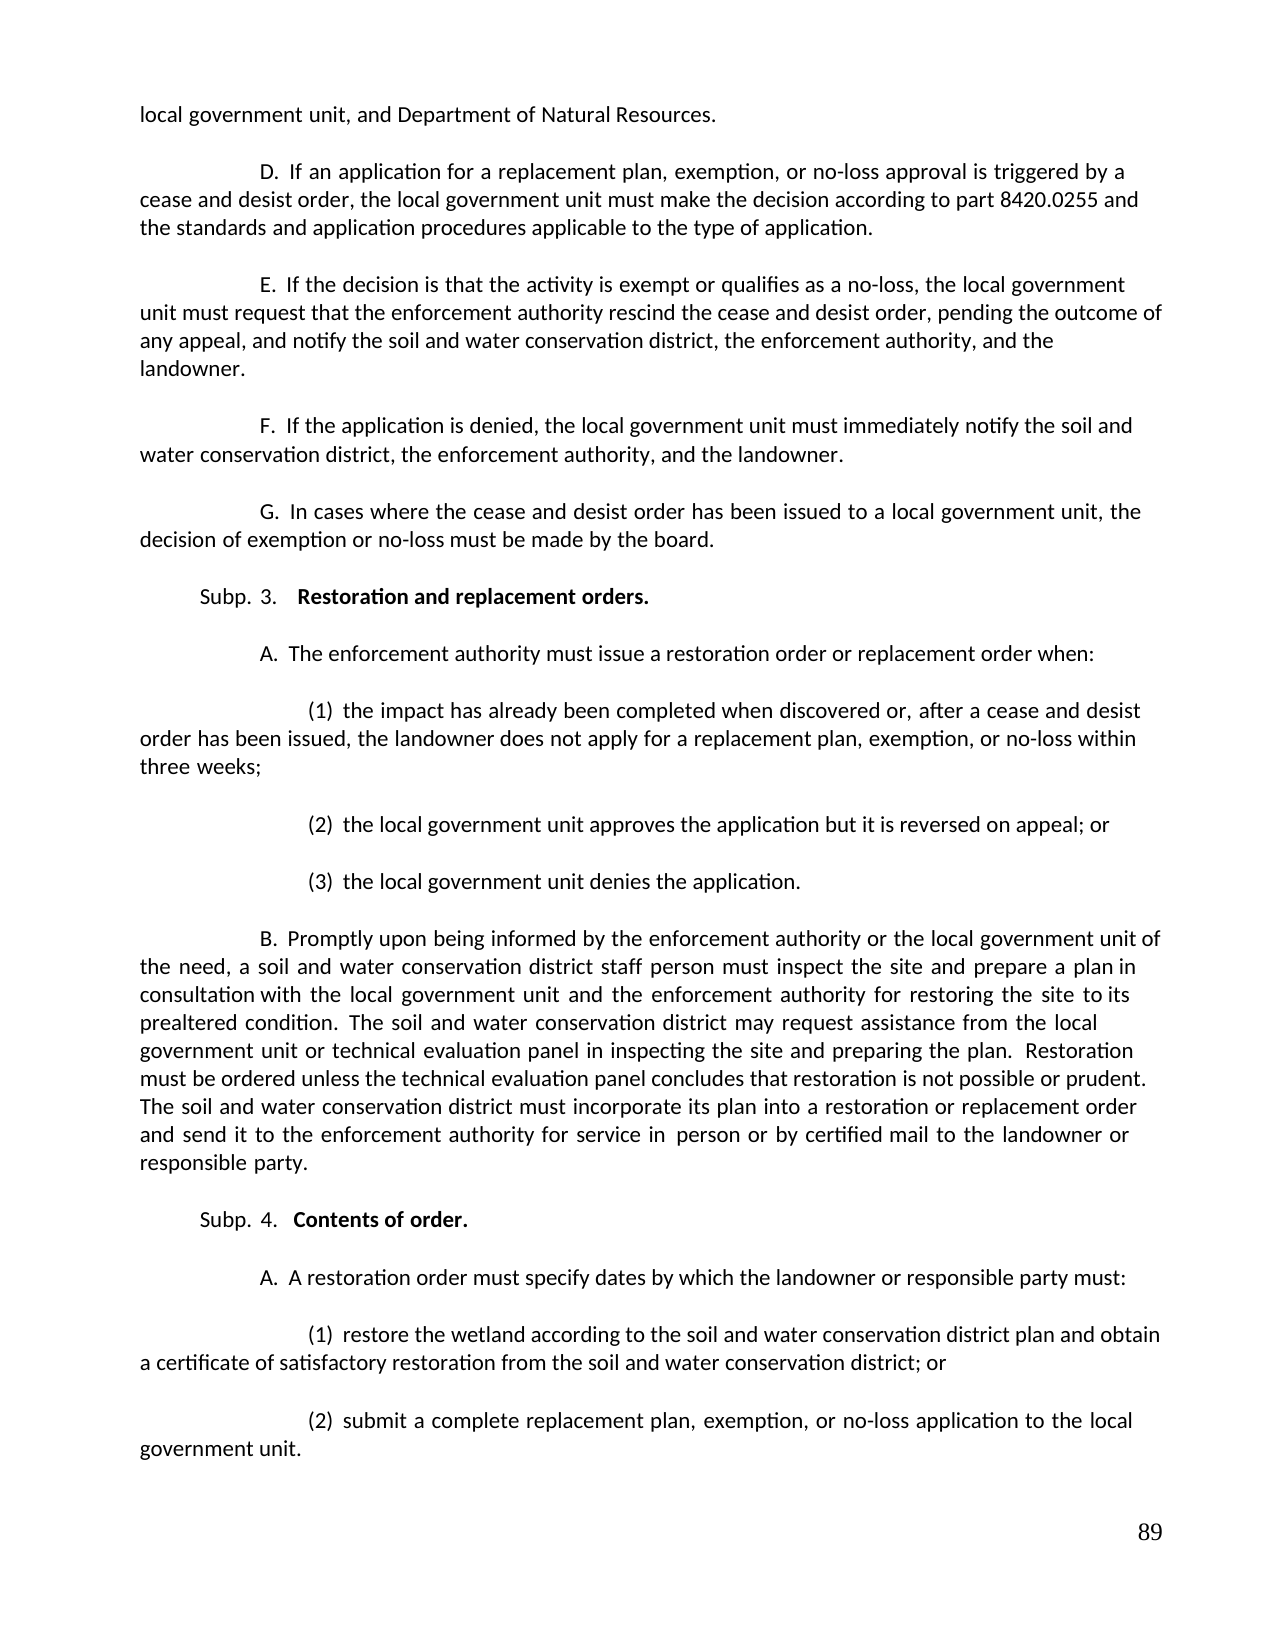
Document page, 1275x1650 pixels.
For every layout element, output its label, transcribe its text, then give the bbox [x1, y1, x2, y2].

text (2) the local government unit approves the application but it is reversed on appeal; or [139, 810, 1162, 838]
text B. Promptly upon being informed by the enforcement authority or the local government unit of the need, a soil and water conservation district staff person must inspect the site and prepare a plan in consultation with the local government unit and the enforcement authority for restoring the site to its prealtered condition. The soil and water conservation district may request assistance from the local government unit or technical evaluation panel in inspecting the site and preparing the plan. Restoration must be ordered unless the technical evaluation panel concludes that restoration is not possible or prudent. The soil and water conservation district must incorporate its plan into a restoration or replacement order and send it to the enforcement authority for service in person or by certified mail to the landowner or responsible party. [139, 924, 1162, 1176]
text A. The enforcement authority must issue a restoration order or replacement order when: [139, 639, 1162, 667]
text (2) submit a complete replacement plan, exemption, or no-loss application to the local government unit. [139, 1405, 1162, 1462]
text (1) restore the wetland according to the soil and water conservation district plan and obtain a certificate of satisfactory restoration from the soil and water conservation district; or [139, 1320, 1162, 1376]
text G. In cases where the cease and desist order has been issued to a local government unit, the decision of exemption or no-loss must be made by the board. [139, 497, 1162, 553]
text E. If the decision is that the activity is exempt or qualifies as a no-loss, the local government unit must request that the enforcement authority rescind the cease and desist order, pending the outcome of any appeal, and notify the soil and water conservation district, the enforcement authority, and the landowner. [139, 270, 1162, 382]
text Subp. 3. Restoration and replacement orders. [139, 582, 1162, 610]
text (1) the impact has already been completed when discovered or, after a cease and desist order has been issued, the landowner does not apply for a replacement plan, exemption, or no-loss within three weeks; [139, 696, 1162, 781]
text D. If an application for a replacement plan, exemption, or no-loss approval is triggered by a cease and desist order, the local government unit must make the decision according to part 8420.0255 and the standards and application procedures applicable to the type of application. [139, 157, 1162, 241]
text A. A restoration order must specify dates by which the landowner or responsible party must: [139, 1263, 1162, 1291]
text Subp. 4. Contents of order. [139, 1205, 1162, 1233]
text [139, 100, 1162, 128]
text (3) the local government unit denies the application. [139, 867, 1162, 895]
text F. If the application is denied, the local government unit must immediately notify the soil and water conservation district, the enforcement authority, and the landowner. [139, 412, 1162, 468]
